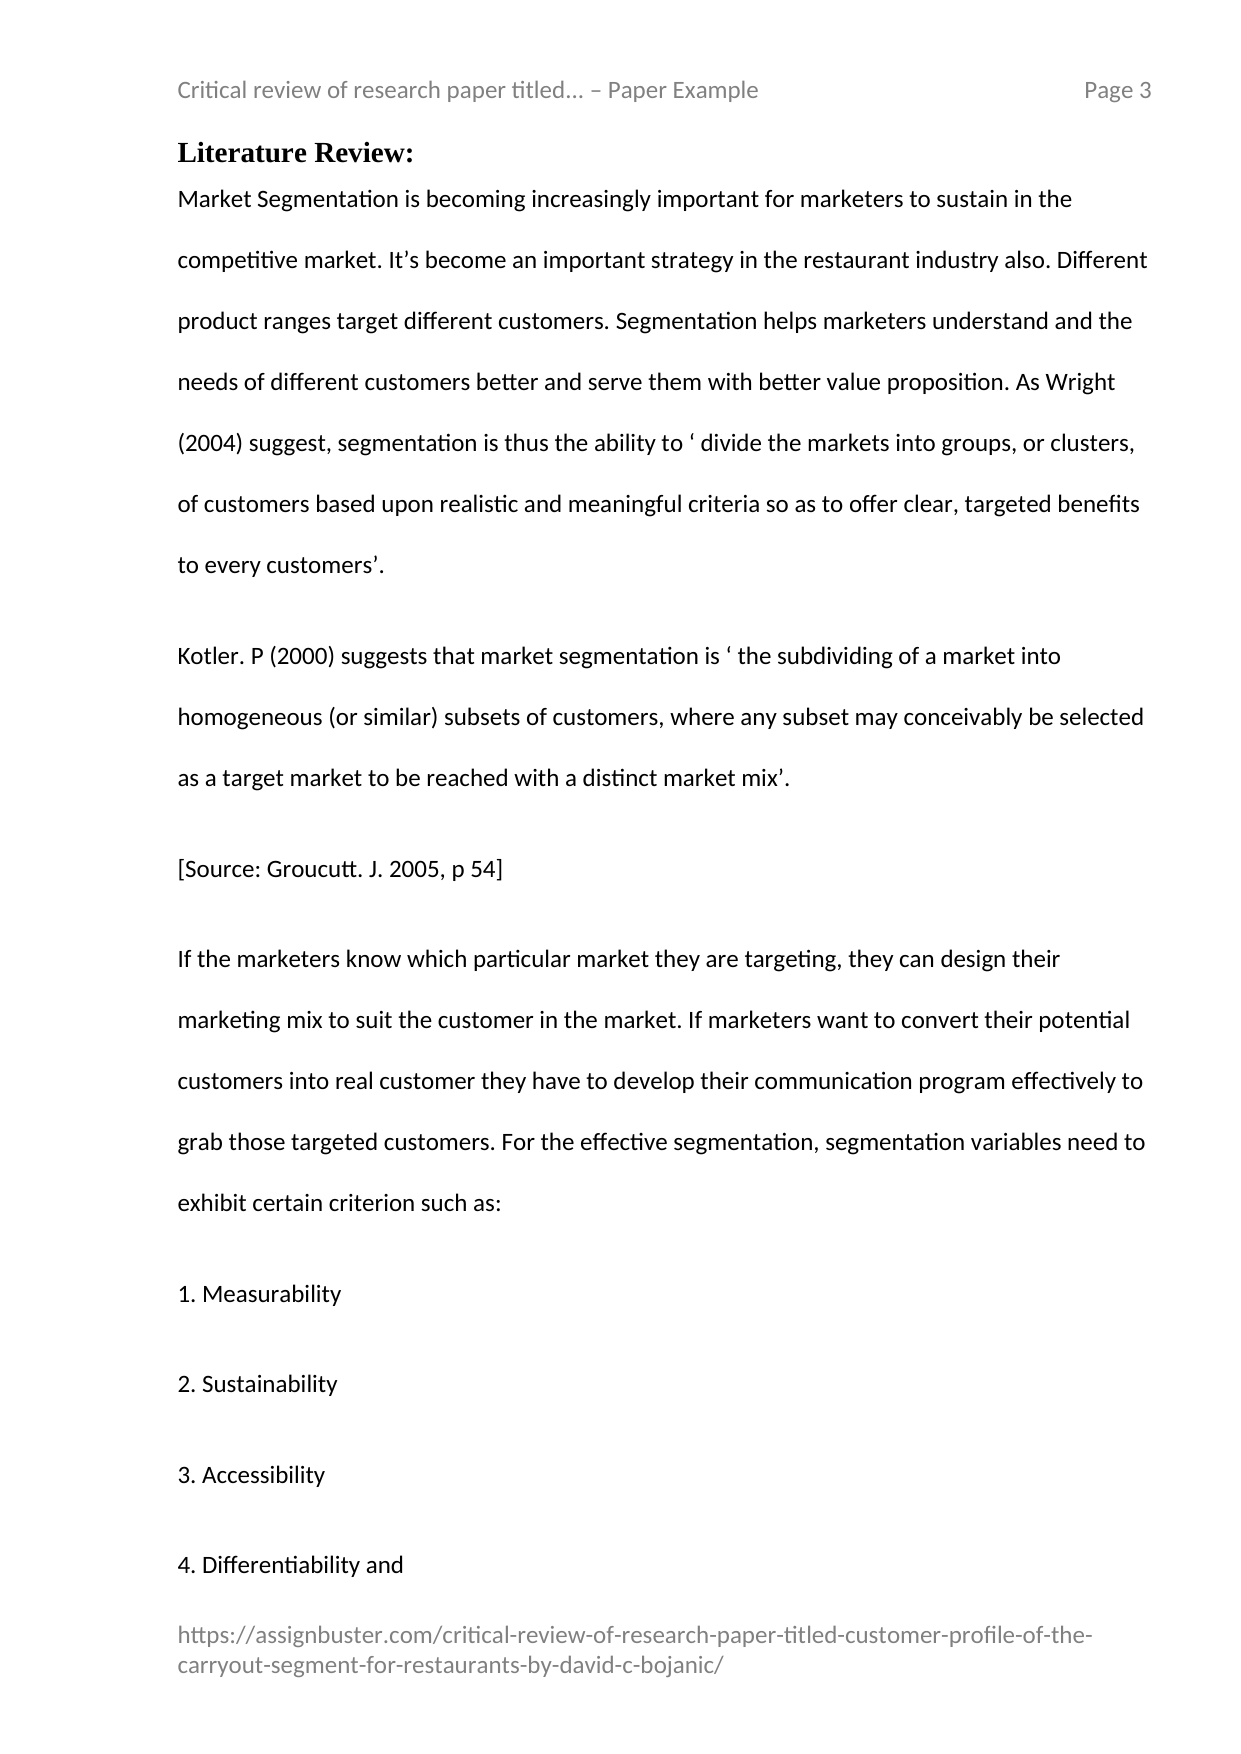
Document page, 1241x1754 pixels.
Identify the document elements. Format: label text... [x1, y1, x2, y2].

text Market Segmentation is becoming increasingly important for marketers to sustain in the competitive market. It’s become an important strategy in the restaurant industry also. Different product ranges target different customers. Segmentation helps marketers understand and the needs of different customers better and serve them with better value proposition. As Wright (2004) suggest, segmentation is thus the ability to ‘ divide the markets into groups, or clusters, of customers based upon realistic and meaningful criteria so as to offer clear, targeted benefits to every customers’. [177, 183, 1152, 580]
subtitle Literature Review: [177, 135, 1152, 168]
text 1. Measurability [177, 1278, 1152, 1308]
text 4. Differentiability and [177, 1549, 1152, 1580]
text 3. Accessibility [177, 1459, 1152, 1489]
text Kotler. P (2000) suggests that market segmentation is ‘ the subdividing of a market into homogeneous (or similar) subsets of customers, where any subset may conceivably be selected as a target market to be reached with a distinct market mix’. [177, 640, 1152, 793]
text If the marketers know which particular market they are targeting, they can design their marketing mix to suit the customer in the market. If marketers want to convert their potential customers into real customer they have to develop their communication program effectively to grab those targeted customers. For the effective segmentation, segmentation variables need to exhibit certain criterion such as: [177, 943, 1152, 1218]
text [Source: Groucutt. J. 2005, p 54] [177, 853, 1152, 883]
text 2. Sustainability [177, 1368, 1152, 1399]
